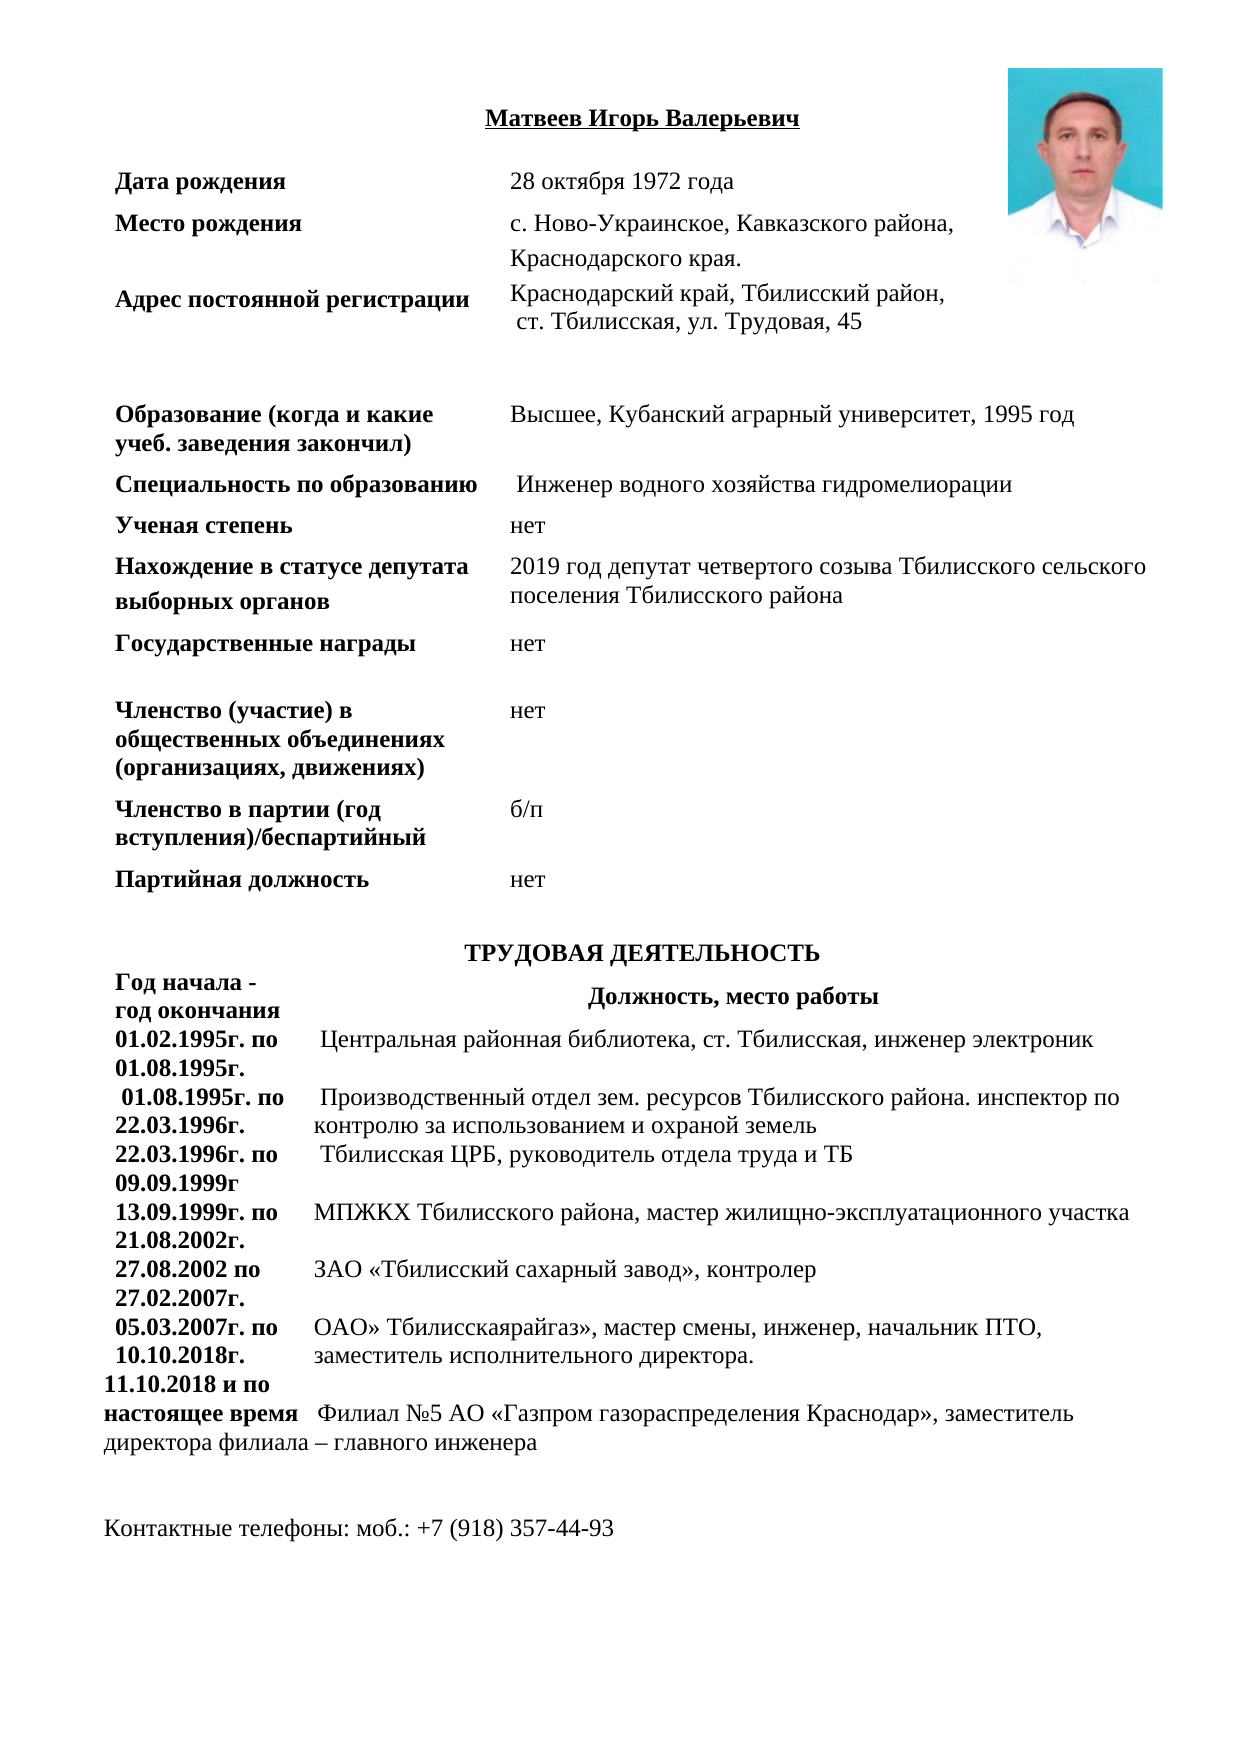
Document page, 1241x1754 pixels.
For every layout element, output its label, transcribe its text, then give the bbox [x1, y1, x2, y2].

text Контактные телефоны: моб.: +7 (918) 357-44-93 [103, 1513, 1181, 1542]
table_cell Тбилисская ЦРБ, руководитель отдела труда и ТБ [302, 1139, 1165, 1197]
table_cell Специальность по образованию [104, 463, 499, 504]
table_header Год начала - год окончания [104, 967, 302, 1024]
table_cell Образование (когда и какие учеб. заведения закончил) [104, 393, 499, 463]
table_cell 01.02.1995г. по 01.08.1995г. [104, 1024, 302, 1082]
subtitle ТРУДОВАЯ ДЕЯТЕЛЬНОСТЬ [103, 938, 1181, 967]
table_cell Ученая степень [104, 504, 499, 545]
table_cell Центральная районная библиотека, ст. Тбилисская, инженер электроник [302, 1024, 1165, 1082]
table_cell б/п [499, 788, 1165, 857]
table_cell Членство (участие) в общественных объединениях (организациях, движениях) [104, 689, 499, 787]
table_cell Место рождения [104, 201, 499, 278]
table_cell Инженер водного хозяйства гидромелиорации [499, 463, 1165, 504]
table_cell Краснодарский край, Тбилисский район, ст. Тбилисская, ул. Трудовая, 45 [499, 278, 1165, 393]
table_header Дата рождения [104, 160, 499, 201]
table_cell 27.08.2002 по 27.02.2007г. 05.03.2007г. по 10.10.2018г. [104, 1254, 302, 1369]
table_cell МПЖКХ Тбилисского района, мастер жилищно-эксплуатационного участка [302, 1197, 1165, 1254]
picture [1007, 131, 1163, 160]
table_cell 22.03.1996г. по 09.09.1999г [104, 1139, 302, 1197]
table_cell с. Ново-Украинское, Кавказского района, Краснодарского края. [499, 201, 1165, 278]
table_cell нет [499, 504, 1165, 545]
table_cell Адрес постоянной регистрации [104, 278, 499, 393]
text 11.10.2018 и по [103, 1369, 1181, 1398]
table_cell нет [499, 689, 1165, 787]
table_cell Партийная должность [104, 858, 499, 909]
text настоящее время Филиал №5 АО «Газпром газораспределения Краснодар», заместитель директора филиала – главного инженера [103, 1398, 1181, 1456]
table_cell Производственный отдел зем. ресурсов Тбилисского района. инспектор по контролю за использованием и охраной земель [302, 1082, 1165, 1139]
table_header Должность, место работы [302, 967, 1165, 1024]
table_cell Государственные награды [104, 621, 499, 689]
table_cell ЗАО «Тбилисский сахарный завод», контролер ОАО» Тбилисскаярайгаз», мастер смены, инженер, начальник ПТО, заместитель исполнительного директора. [302, 1254, 1165, 1369]
table_cell нет [499, 858, 1165, 909]
picture [1007, 68, 1163, 103]
table_cell 01.08.1995г. по 22.03.1996г. [104, 1082, 302, 1139]
table_cell нет [499, 621, 1165, 689]
table_cell 2019 год депутат четвертого созыва Тбилисского сельского поселения Тбилисского района [499, 545, 1165, 621]
table_header 28 октября 1972 года [499, 160, 1165, 201]
table_cell Нахождение в статусе депутата выборных органов [104, 545, 499, 621]
table_cell Высшее, Кубанский аграрный университет, 1995 год [499, 393, 1165, 463]
text Матвеев Игорь Валерьевич [103, 103, 1181, 131]
table_cell 13.09.1999г. по 21.08.2002г. [104, 1197, 302, 1254]
table_cell Членство в партии (год вступления)/беспартийный [104, 788, 499, 857]
